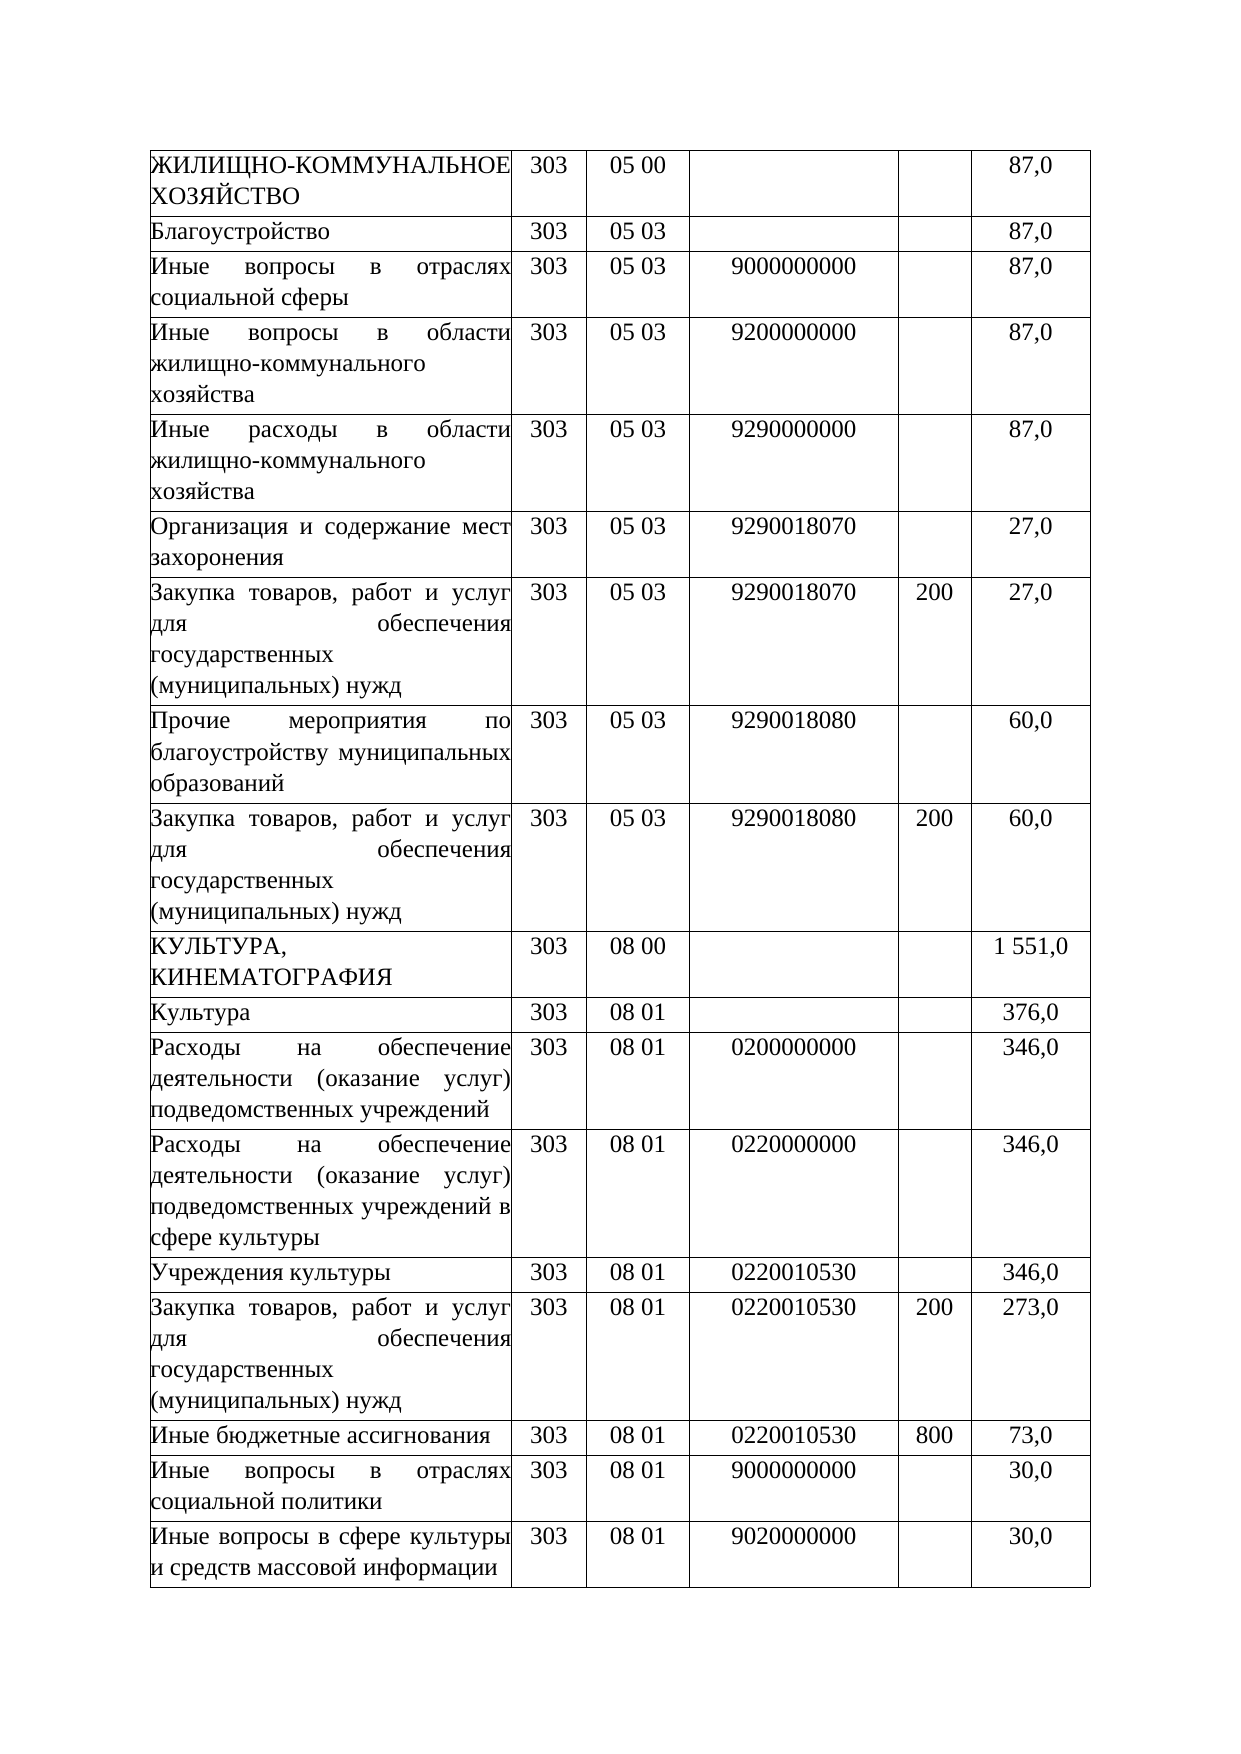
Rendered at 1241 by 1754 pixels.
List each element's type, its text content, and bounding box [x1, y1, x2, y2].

table_cell 08 01 [587, 1456, 689, 1521]
table_cell 303 [512, 932, 586, 997]
table_cell 200 [899, 804, 971, 931]
table_cell 9290000000 [690, 415, 898, 511]
table_cell Иные вопросы в отраслях социальной сферы [151, 252, 511, 317]
table_cell 60,0 [972, 804, 1090, 931]
table_cell 05 03 [587, 217, 689, 251]
table_cell 08 01 [587, 1293, 689, 1420]
table_cell 87,0 [972, 217, 1090, 251]
table_cell 87,0 [972, 151, 1090, 216]
table_cell [899, 415, 971, 511]
table_cell 0220010530 [690, 1258, 898, 1292]
table_cell 05 03 [587, 318, 689, 414]
table_cell 87,0 [972, 252, 1090, 317]
table_cell [899, 706, 971, 802]
table_cell [690, 217, 898, 251]
table_cell 05 03 [587, 804, 689, 931]
table_cell Закупка товаров, работ и услуг для обеспечения государственных (муниципальных) нужд [151, 804, 511, 931]
table_cell Иные вопросы в области жилищно-коммунального хозяйства [151, 318, 511, 414]
table_cell 346,0 [972, 1258, 1090, 1292]
table_cell 346,0 [972, 1033, 1090, 1129]
table_cell Иные вопросы в сфере культуры и средств массовой информации [151, 1522, 511, 1587]
table_cell [690, 151, 898, 216]
table_cell Закупка товаров, работ и услуг для обеспечения государственных (муниципальных) нужд [151, 578, 511, 705]
table_cell 303 [512, 151, 586, 216]
table_cell 9200000000 [690, 318, 898, 414]
table_cell Закупка товаров, работ и услуг для обеспечения государственных (муниципальных) нужд [151, 1293, 511, 1420]
table_cell 303 [512, 252, 586, 317]
table_cell [899, 1456, 971, 1521]
table_cell [899, 252, 971, 317]
table_cell [899, 998, 971, 1032]
table_cell 05 03 [587, 415, 689, 511]
table_cell [899, 1033, 971, 1129]
table_cell 200 [899, 578, 971, 705]
table_cell 303 [512, 1258, 586, 1292]
table_cell 303 [512, 1522, 586, 1587]
table_cell 303 [512, 512, 586, 577]
table_cell 27,0 [972, 578, 1090, 705]
table_cell Иные вопросы в отраслях социальной политики [151, 1456, 511, 1521]
table_cell Организация и содержание мест захоронения [151, 512, 511, 577]
table_cell Расходы на обеспечение деятельности (оказание услуг) подведомственных учреждений в сфере культуры [151, 1130, 511, 1257]
table_cell 9020000000 [690, 1522, 898, 1587]
table_cell 05 00 [587, 151, 689, 216]
table_cell 303 [512, 1130, 586, 1257]
table_cell 05 03 [587, 252, 689, 317]
table_cell 303 [512, 415, 586, 511]
table_cell 9000000000 [690, 1456, 898, 1521]
table_cell 303 [512, 1293, 586, 1420]
table_cell 303 [512, 1033, 586, 1129]
table_cell Иные бюджетные ассигнования [151, 1421, 511, 1455]
table_cell 9290018070 [690, 578, 898, 705]
table_cell 60,0 [972, 706, 1090, 802]
table_cell 05 03 [587, 578, 689, 705]
table_cell 9290018070 [690, 512, 898, 577]
table_cell [899, 1258, 971, 1292]
table_cell [899, 318, 971, 414]
table_cell 73,0 [972, 1421, 1090, 1455]
table_cell 303 [512, 578, 586, 705]
table_cell 303 [512, 998, 586, 1032]
table_cell 303 [512, 706, 586, 802]
table_cell 30,0 [972, 1522, 1090, 1587]
table_cell КУЛЬТУРА, КИНЕМАТОГРАФИЯ [151, 932, 511, 997]
table_cell [899, 217, 971, 251]
table_cell [899, 151, 971, 216]
table_cell 9000000000 [690, 252, 898, 317]
table_cell 200 [899, 1293, 971, 1420]
table_cell 08 01 [587, 1130, 689, 1257]
table_cell Расходы на обеспечение деятельности (оказание услуг) подведомственных учреждений [151, 1033, 511, 1129]
table_cell 303 [512, 217, 586, 251]
table_cell 05 03 [587, 512, 689, 577]
table_cell 1 551,0 [972, 932, 1090, 997]
table_cell [690, 932, 898, 997]
table_cell [899, 1130, 971, 1257]
table_cell 08 00 [587, 932, 689, 997]
table_cell 0220000000 [690, 1130, 898, 1257]
table_cell 08 01 [587, 1033, 689, 1129]
table_cell 87,0 [972, 415, 1090, 511]
table_cell [899, 1522, 971, 1587]
table_cell 800 [899, 1421, 971, 1455]
table_cell 08 01 [587, 1258, 689, 1292]
table_cell 0220010530 [690, 1293, 898, 1420]
table_cell 05 03 [587, 706, 689, 802]
table_cell 346,0 [972, 1130, 1090, 1257]
table_cell Иные расходы в области жилищно-коммунального хозяйства [151, 415, 511, 511]
table_cell 0220010530 [690, 1421, 898, 1455]
table_cell 27,0 [972, 512, 1090, 577]
table_cell Благоустройство [151, 217, 511, 251]
table_cell 0200000000 [690, 1033, 898, 1129]
table_cell 303 [512, 318, 586, 414]
table_cell Учреждения культуры [151, 1258, 511, 1292]
table_cell 9290018080 [690, 706, 898, 802]
table_cell Культура [151, 998, 511, 1032]
table_cell ЖИЛИЩНО-КОММУНАЛЬНОЕ ХОЗЯЙСТВО [151, 151, 511, 216]
table_cell [899, 512, 971, 577]
table_cell 08 01 [587, 1522, 689, 1587]
table_cell 303 [512, 804, 586, 931]
table_cell 08 01 [587, 998, 689, 1032]
table_cell [690, 998, 898, 1032]
table_cell 87,0 [972, 318, 1090, 414]
table_cell 30,0 [972, 1456, 1090, 1521]
table_cell 9290018080 [690, 804, 898, 931]
table_cell 303 [512, 1456, 586, 1521]
table_cell 376,0 [972, 998, 1090, 1032]
table_cell Прочие мероприятия по благоустройству муниципальных образований [151, 706, 511, 802]
table_cell 08 01 [587, 1421, 689, 1455]
table_cell 303 [512, 1421, 586, 1455]
table_cell 273,0 [972, 1293, 1090, 1420]
table_cell [899, 932, 971, 997]
